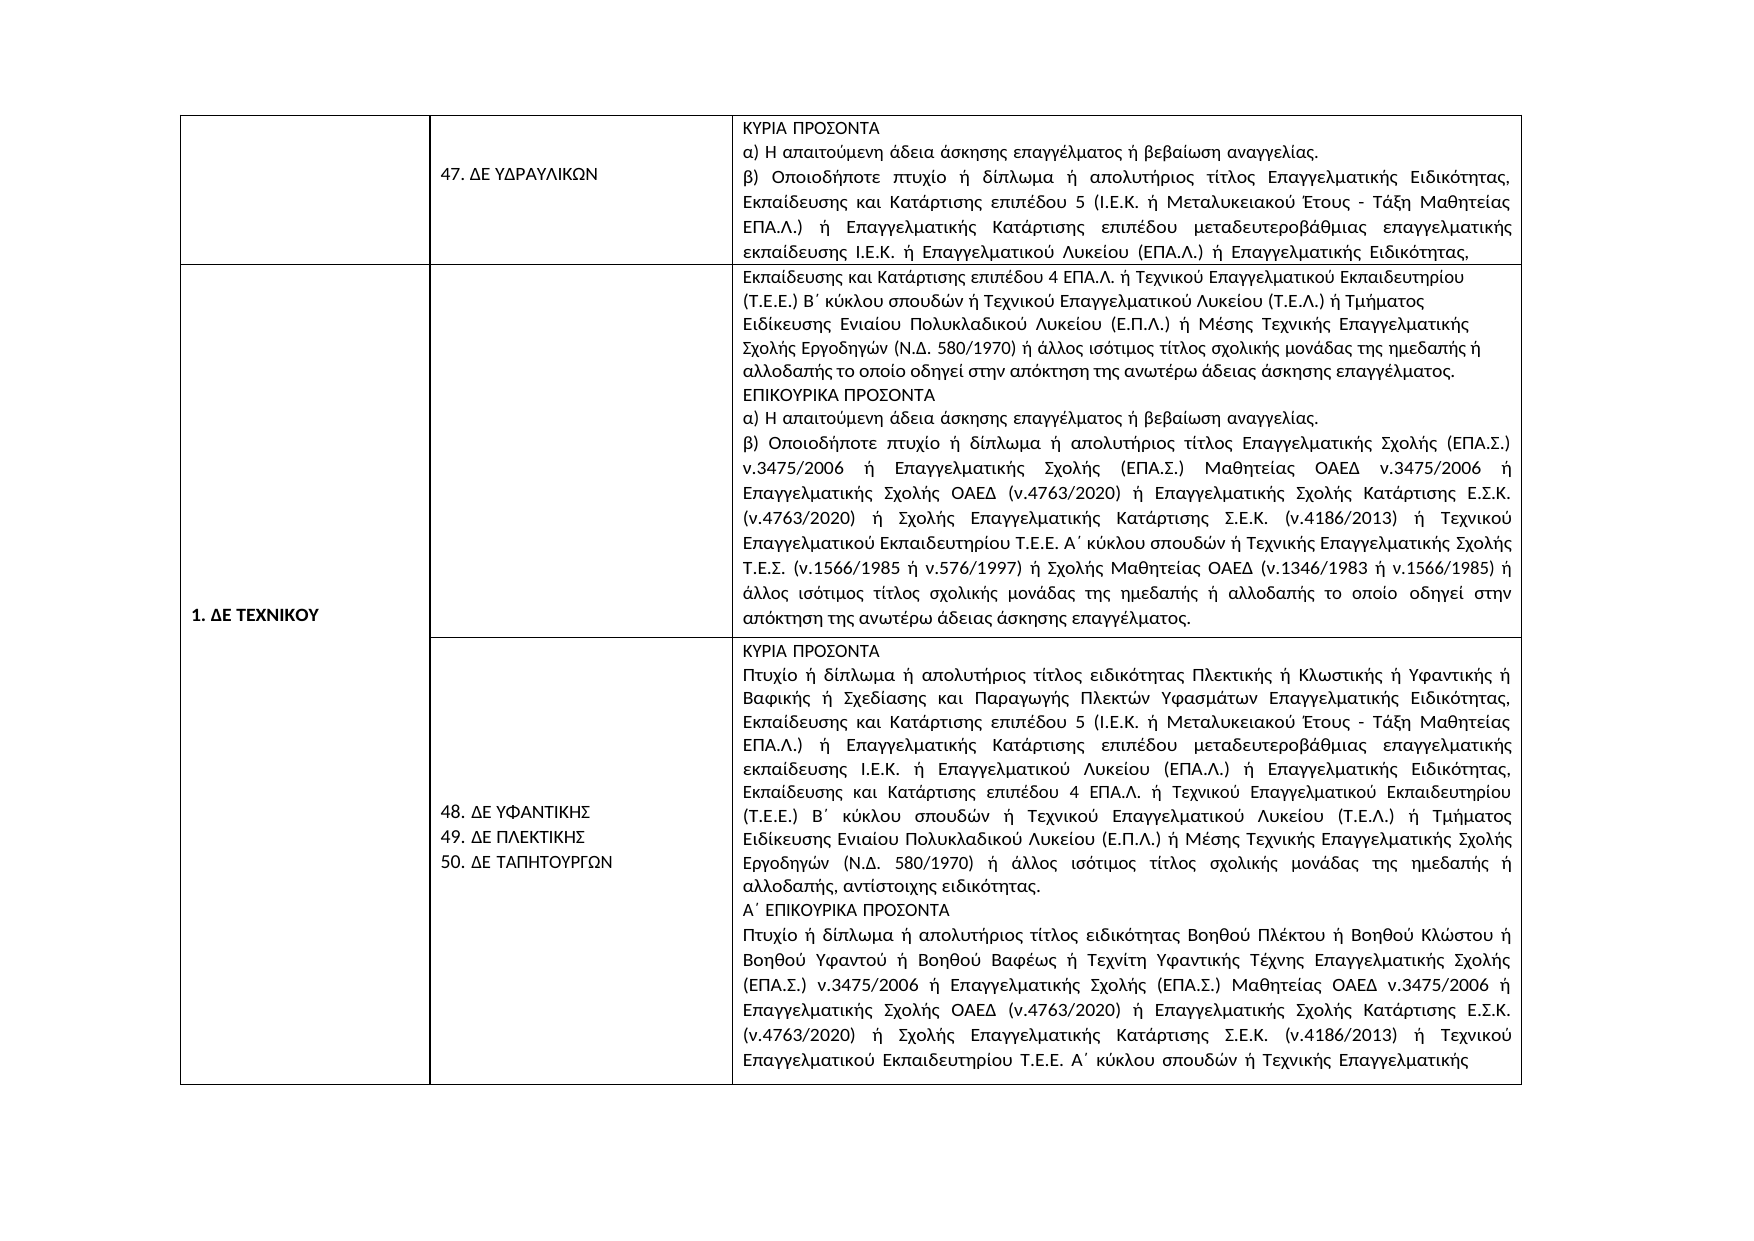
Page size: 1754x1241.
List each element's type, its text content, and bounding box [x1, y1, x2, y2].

table_header [181, 116, 429, 264]
table_cell 47. ΔΕ ΥΔΡΑΥΛΙΚΩΝ [431, 116, 732, 264]
table_cell Εκπαίδευσης και Κατάρτισης επιπέδου 4 ΕΠΑ.Λ. ή Τεχνικού Επαγγελματικού Εκπαιδευτηρίου (Τ.Ε.Ε.) Β΄ κύκλου σπουδών ή Τεχνικού Επαγγελματικού Λυκείου (Τ.Ε.Λ.) ή Τμήματος Ειδίκευσης Ενιαίου Πολυκλαδικού Λυκείου (Ε.Π.Λ.) ή Μέσης Τεχνικής Επαγγελματικής Σχολής Εργοδηγών (Ν.Δ. 580/1970) ή άλλος ισότιμος τίτλος σχολικής μονάδας της ημεδαπής ή αλλοδαπής το οποίο οδηγεί στην απόκτηση της ανωτέρω άδειας άσκησης επαγγέλματος. ΕΠΙΚΟΥΡΙΚΑ ΠΡΟΣΟΝΤΑ α) Η απαιτούμενη άδεια άσκησης επαγγέλματος ή βεβαίωση αναγγελίας. β) Οποιοδήποτε πτυχίο ή δίπλωμα ή απολυτήριος τίτλος Επαγγελματικής Σχολής (ΕΠΑ.Σ.) ν.3475/2006 ή Επαγγελματικής Σχολής (ΕΠΑ.Σ.) Μαθητείας ΟΑΕΔ ν.3475/2006 ή Επαγγελματικής Σχολής ΟΑΕΔ (ν.4763/2020) ή Επαγγελματικής Σχολής Κατάρτισης Ε.Σ.Κ. (ν.4763/2020) ή Σχολής Επαγγελματικής Κατάρτισης Σ.Ε.Κ. (ν.4186/2013) ή Τεχνικού Επαγγελματικού Εκπαιδευτηρίου Τ.Ε.Ε. Α΄ κύκλου σπουδών ή Τεχνικής Επαγγελματικής Σχολής Τ.Ε.Σ. (ν.1566/1985 ή ν.576/1997) ή Σχολής Μαθητείας ΟΑΕΔ (ν.1346/1983 ή ν.1566/1985) ή άλλος ισότιμος τίτλος σχολικής μονάδας της ημεδαπής ή αλλοδαπής το οποίο οδηγεί στην απόκτηση της ανωτέρω άδειας άσκησης επαγγέλματος. [733, 265, 1521, 637]
table_cell ΚΥΡΙΑ ΠΡΟΣΟΝΤΑ α) Η απαιτούμενη άδεια άσκησης επαγγέλματος ή βεβαίωση αναγγελίας. β) Οποιοδήποτε πτυχίο ή δίπλωμα ή απολυτήριος τίτλος Επαγγελματικής Ειδικότητας, Εκπαίδευσης και Κατάρτισης επιπέδου 5 (Ι.Ε.Κ. ή Μεταλυκειακού Έτους - Τάξη Μαθητείας ΕΠΑ.Λ.) ή Επαγγελματικής Κατάρτισης επιπέδου μεταδευτεροβάθμιας επαγγελματικής εκπαίδευσης Ι.Ε.Κ. ή Επαγγελματικού Λυκείου (ΕΠΑ.Λ.) ή Επαγγελματικής Ειδικότητας, [733, 116, 1521, 264]
table_cell [431, 265, 732, 637]
table_cell ΚΥΡΙΑ ΠΡΟΣΟΝΤΑ Πτυχίο ή δίπλωμα ή απολυτήριος τίτλος ειδικότητας Πλεκτικής ή Κλωστικής ή Υφαντικής ή Βαφικής ή Σχεδίασης και Παραγωγής Πλεκτών Υφασμάτων Επαγγελματικής Ειδικότητας, Εκπαίδευσης και Κατάρτισης επιπέδου 5 (Ι.Ε.Κ. ή Μεταλυκειακού Έτους - Τάξη Μαθητείας ΕΠΑ.Λ.) ή Επαγγελματικής Κατάρτισης επιπέδου μεταδευτεροβάθμιας επαγγελματικής εκπαίδευσης Ι.Ε.Κ. ή Επαγγελματικού Λυκείου (ΕΠΑ.Λ.) ή Επαγγελματικής Ειδικότητας, Εκπαίδευσης και Κατάρτισης επιπέδου 4 ΕΠΑ.Λ. ή Τεχνικού Επαγγελματικού Εκπαιδευτηρίου (Τ.Ε.Ε.) Β΄ κύκλου σπουδών ή Τεχνικού Επαγγελματικού Λυκείου (Τ.Ε.Λ.) ή Τμήματος Ειδίκευσης Ενιαίου Πολυκλαδικού Λυκείου (Ε.Π.Λ.) ή Μέσης Τεχνικής Επαγγελματικής Σχολής Εργοδηγών (Ν.Δ. 580/1970) ή άλλος ισότιμος τίτλος σχολικής μονάδας της ημεδαπής ή αλλοδαπής, αντίστοιχης ειδικότητας. Α΄ ΕΠΙΚΟΥΡΙΚΑ ΠΡΟΣΟΝΤΑ Πτυχίο ή δίπλωμα ή απολυτήριος τίτλος ειδικότητας Βοηθού Πλέκτου ή Βοηθού Κλώστου ή Βοηθού Υφαντού ή Βοηθού Βαφέως ή Τεχνίτη Υφαντικής Τέχνης Επαγγελματικής Σχολής (ΕΠΑ.Σ.) ν.3475/2006 ή Επαγγελματικής Σχολής (ΕΠΑ.Σ.) Μαθητείας ΟΑΕΔ ν.3475/2006 ή Επαγγελματικής Σχολής ΟΑΕΔ (ν.4763/2020) ή Επαγγελματικής Σχολής Κατάρτισης Ε.Σ.Κ. (ν.4763/2020) ή Σχολής Επαγγελματικής Κατάρτισης Σ.Ε.Κ. (ν.4186/2013) ή Τεχνικού Επαγγελματικού Εκπαιδευτηρίου Τ.Ε.Ε. Α΄ κύκλου σπουδών ή Τεχνικής Επαγγελματικής [733, 638, 1521, 1084]
table_cell 1. ΔΕ ΤΕΧΝΙΚΟΥ [181, 265, 429, 1084]
table_cell ΔΕ ΥΦΑΝΤΙΚΗΣ ΔΕ ΠΛΕΚΤΙΚΗΣ ΔΕ ΤΑΠΗΤΟΥΡΓΩΝ [431, 638, 732, 1084]
